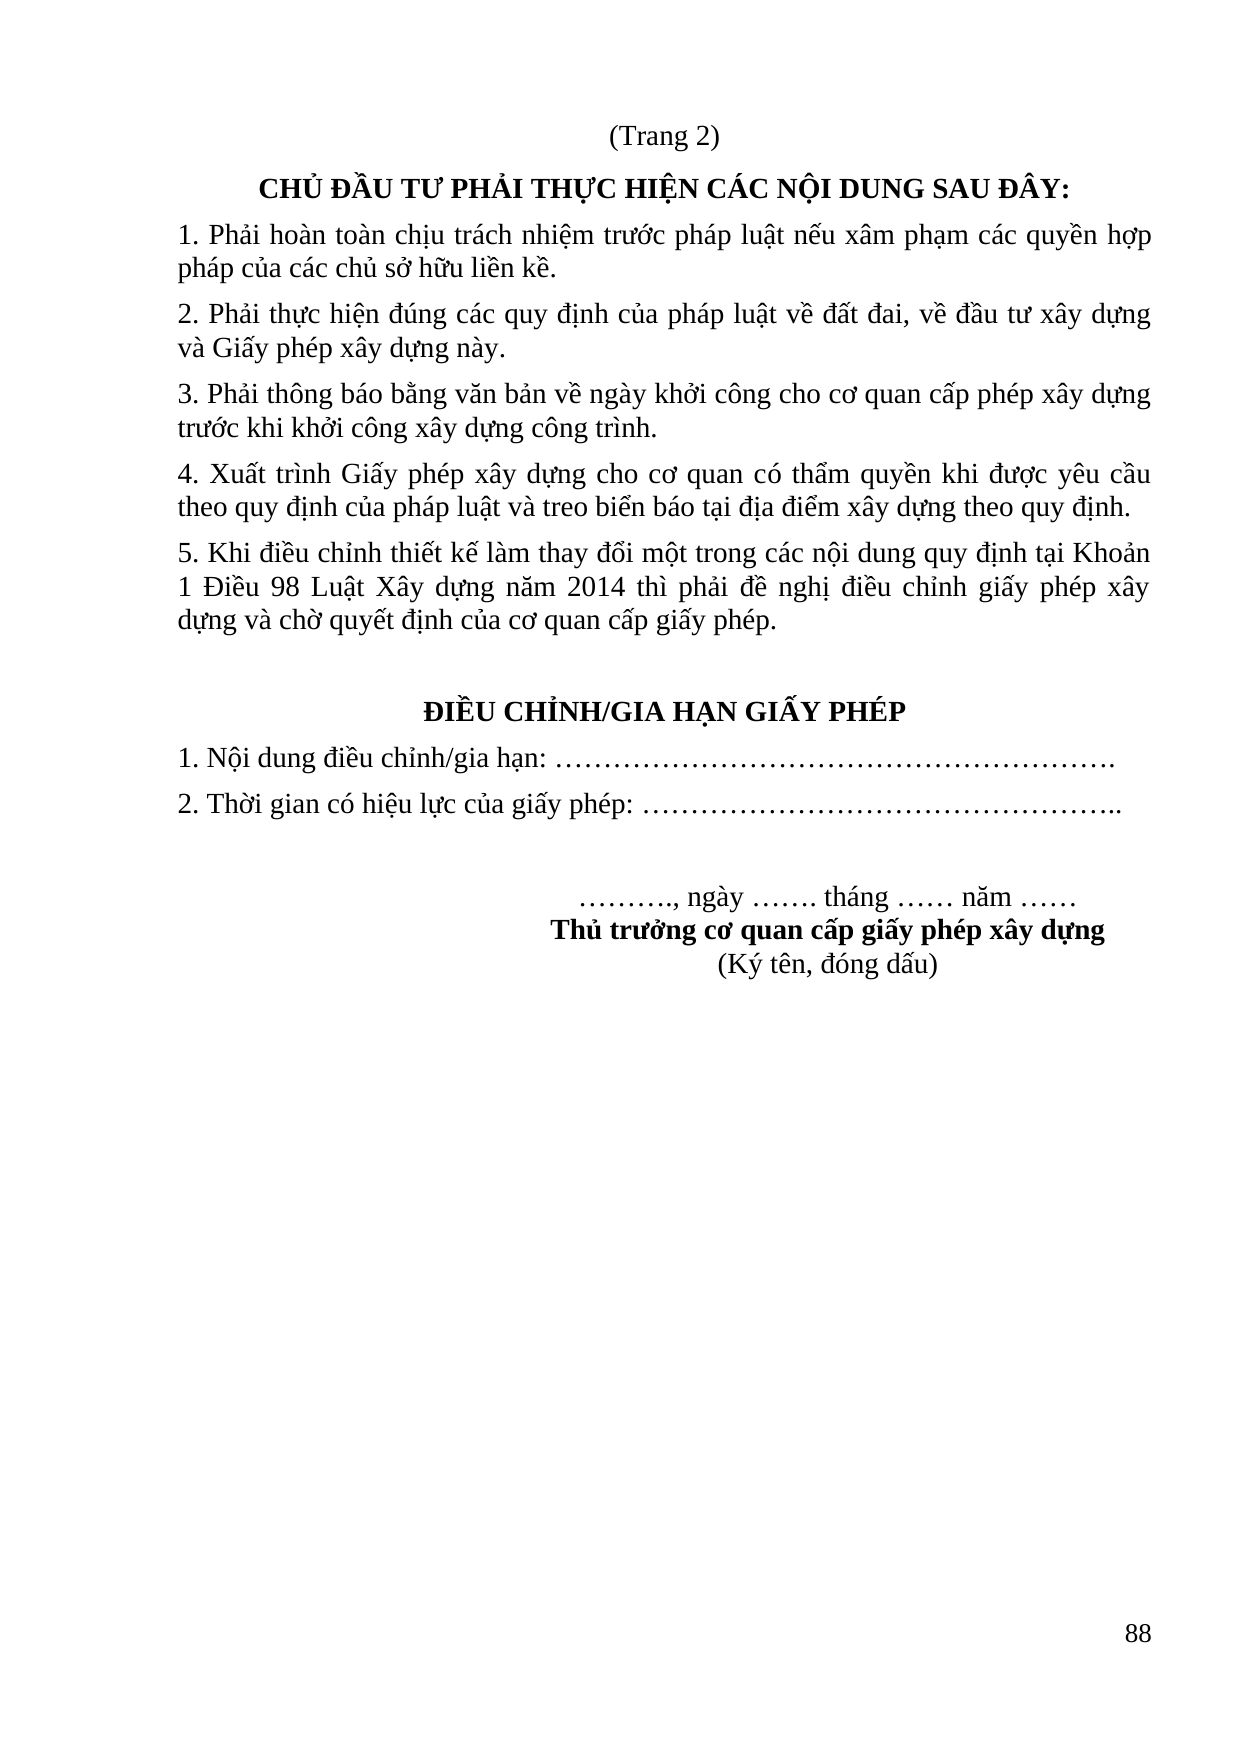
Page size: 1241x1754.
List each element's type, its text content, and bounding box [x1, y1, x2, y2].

text 4. Xuất trình Giấy phép xây dựng cho cơ quan có thẩm quyền khi được yêu cầu theo quy định của pháp luật và treo biển báo tại địa điểm xây dựng theo quy định. [177, 456, 1152, 523]
text CHỦ ĐẦU TƯ PHẢI THỰC HIỆN CÁC NỘI DUNG SAU ĐÂY: [177, 171, 1152, 204]
text ĐIỀU CHỈNH/GIA HẠN GIẤY PHÉP [177, 694, 1152, 728]
text 3. Phải thông báo bằng văn bản về ngày khởi công cho cơ quan cấp phép xây dựng trước khi khởi công xây dựng công trình. [177, 376, 1152, 443]
text 5. Khi điều chỉnh thiết kế làm thay đổi một trong các nội dung quy định tại Khoản 1 Điều 98 Luật Xây dựng năm 2014 thì phải đề nghị điều chỉnh giấy phép xây dựng và chờ quyết định của cơ quan cấp giấy phép. [177, 535, 1152, 636]
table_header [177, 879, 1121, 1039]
text 1. Nội dung điều chỉnh/gia hạn: …………………………………………………. [177, 741, 1152, 774]
text 2. Thời gian có hiệu lực của giấy phép: ………………………………………….. [177, 787, 1152, 820]
text 1. Phải hoàn toàn chịu trách nhiệm trước pháp luật nếu xâm phạm các quyền hợp pháp của các chủ sở hữu liền kề. [177, 217, 1152, 284]
text (Trang 2) [177, 118, 1152, 152]
text 2. Phải thực hiện đúng các quy định của pháp luật về đất đai, về đầu tư xây dựng và Giấy phép xây dựng này. [177, 297, 1152, 364]
